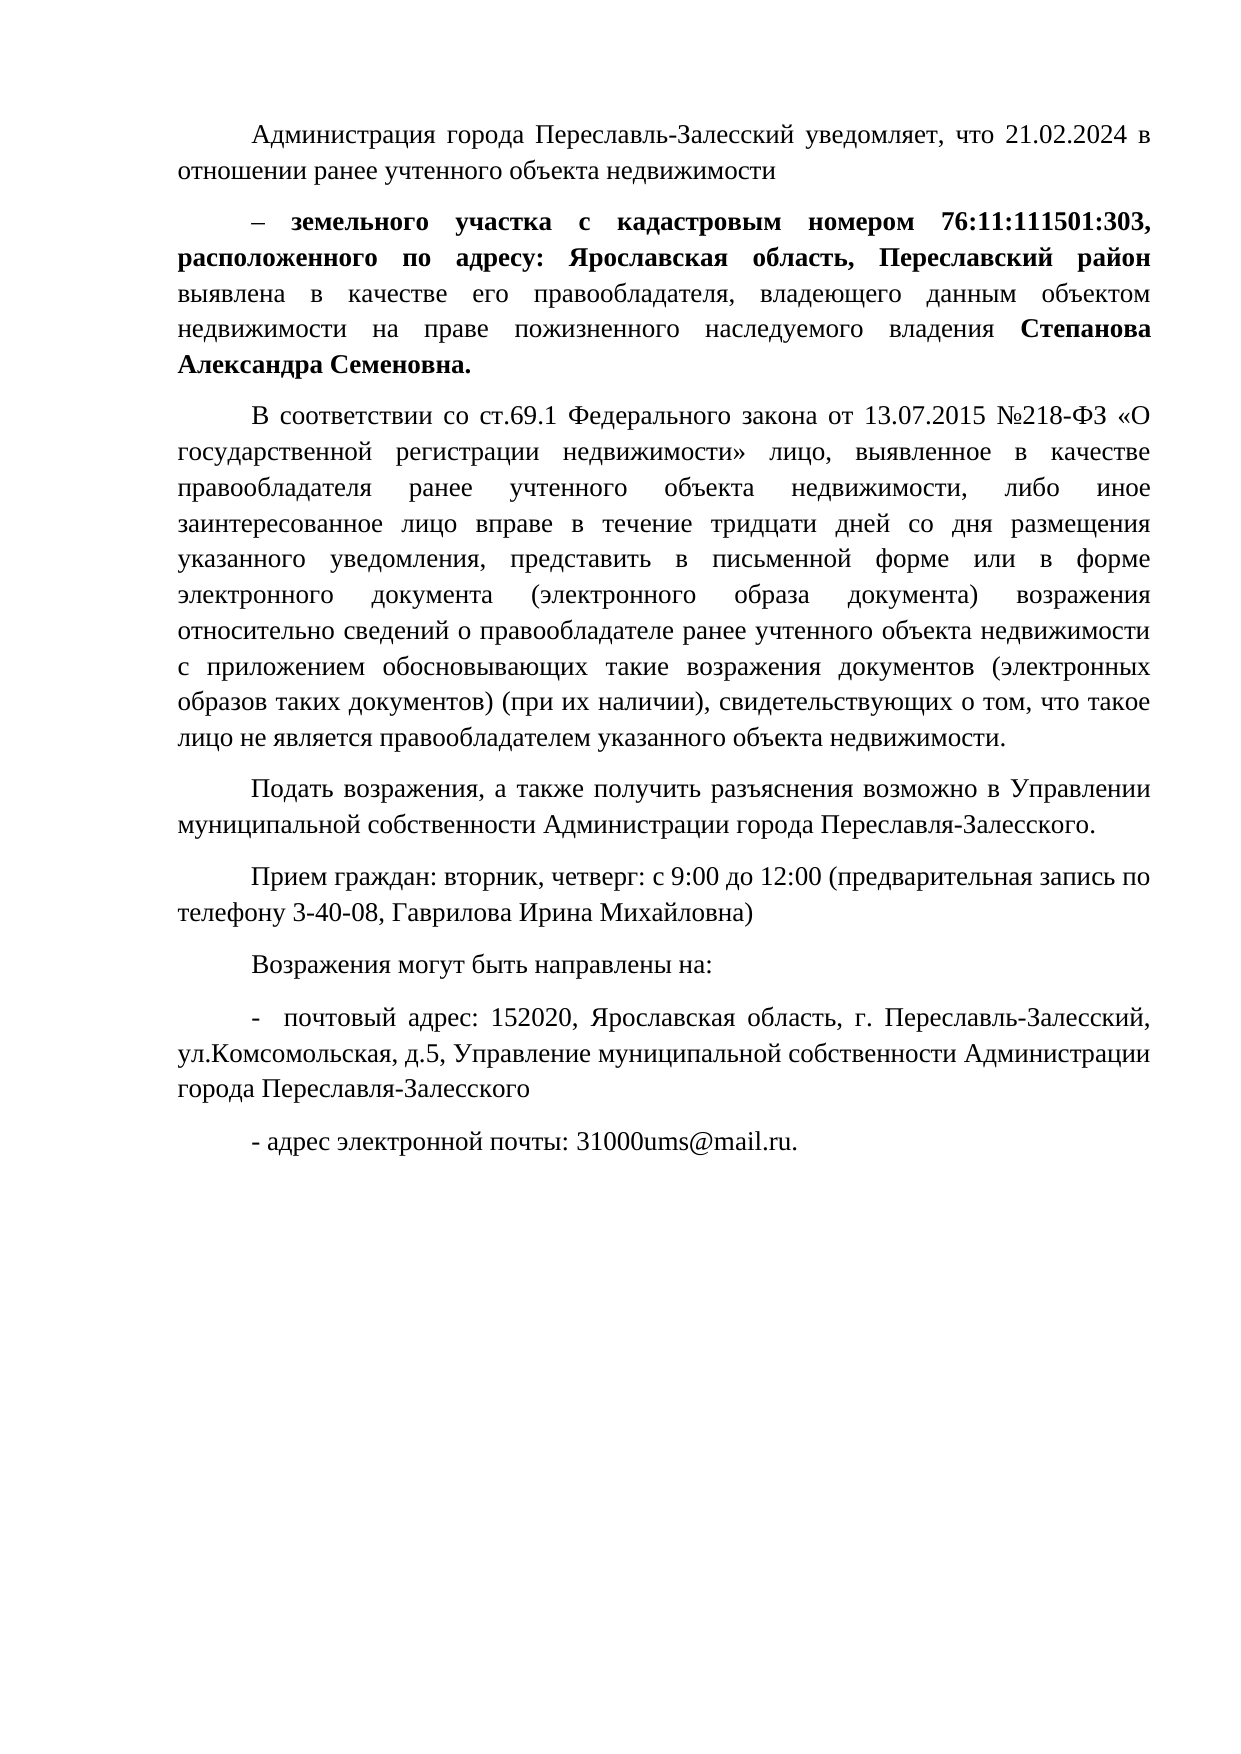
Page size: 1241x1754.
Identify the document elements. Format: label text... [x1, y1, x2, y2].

text Прием граждан: вторник, четверг: с 9:00 до 12:00 (предварительная запись по телефону 3-40-08, Гаврилова Ирина Михайловна) [177, 861, 1152, 927]
text Администрация города Переславль-Залесский уведомляет, что 21.02.2024 в отношении ранее учтенного объекта недвижимости [177, 118, 1152, 185]
text Возражения могут быть направлены на: [177, 949, 1152, 980]
text – земельного участка с кадастровым номером 76:11:111501:303, расположенного по адресу: Ярославская область, Переславский район выявлена в качестве его правообладателя, владеющего данным объектом недвижимости на праве пожизненного наследуемого владения Степанова Александра Семеновна. [177, 205, 1152, 379]
text Подать возражения, а также получить разъяснения возможно в Управлении муниципальной собственности Администрации города Переславля-Залесского. [177, 772, 1152, 839]
text - почтовый адрес: 152020, Ярославская область, г. Переславль-Залесский, ул.Комсомольская, д.5, Управление муниципальной собственности Администрации города Переславля-Залесского [177, 1001, 1152, 1104]
text В соответствии со ст.69.1 Федерального закона от 13.07.2015 №218-ФЗ «О государственной регистрации недвижимости» лицо, выявленное в качестве правообладателя ранее учтенного объекта недвижимости, либо иное заинтересованное лицо вправе в течение тридцати дней со дня размещения указанного уведомления, представить в письменной форме или в форме электронного документа (электронного образа документа) возражения относительно сведений о правообладателе ранее учтенного объекта недвижимости с приложением обосновывающих такие возражения документов (электронных образов таких документов) (при их наличии), свидетельствующих о том, что такое лицо не является правообладателем указанного объекта недвижимости. [177, 399, 1152, 752]
text - адрес электронной почты: 31000ums@mail.ru. [177, 1125, 1152, 1156]
